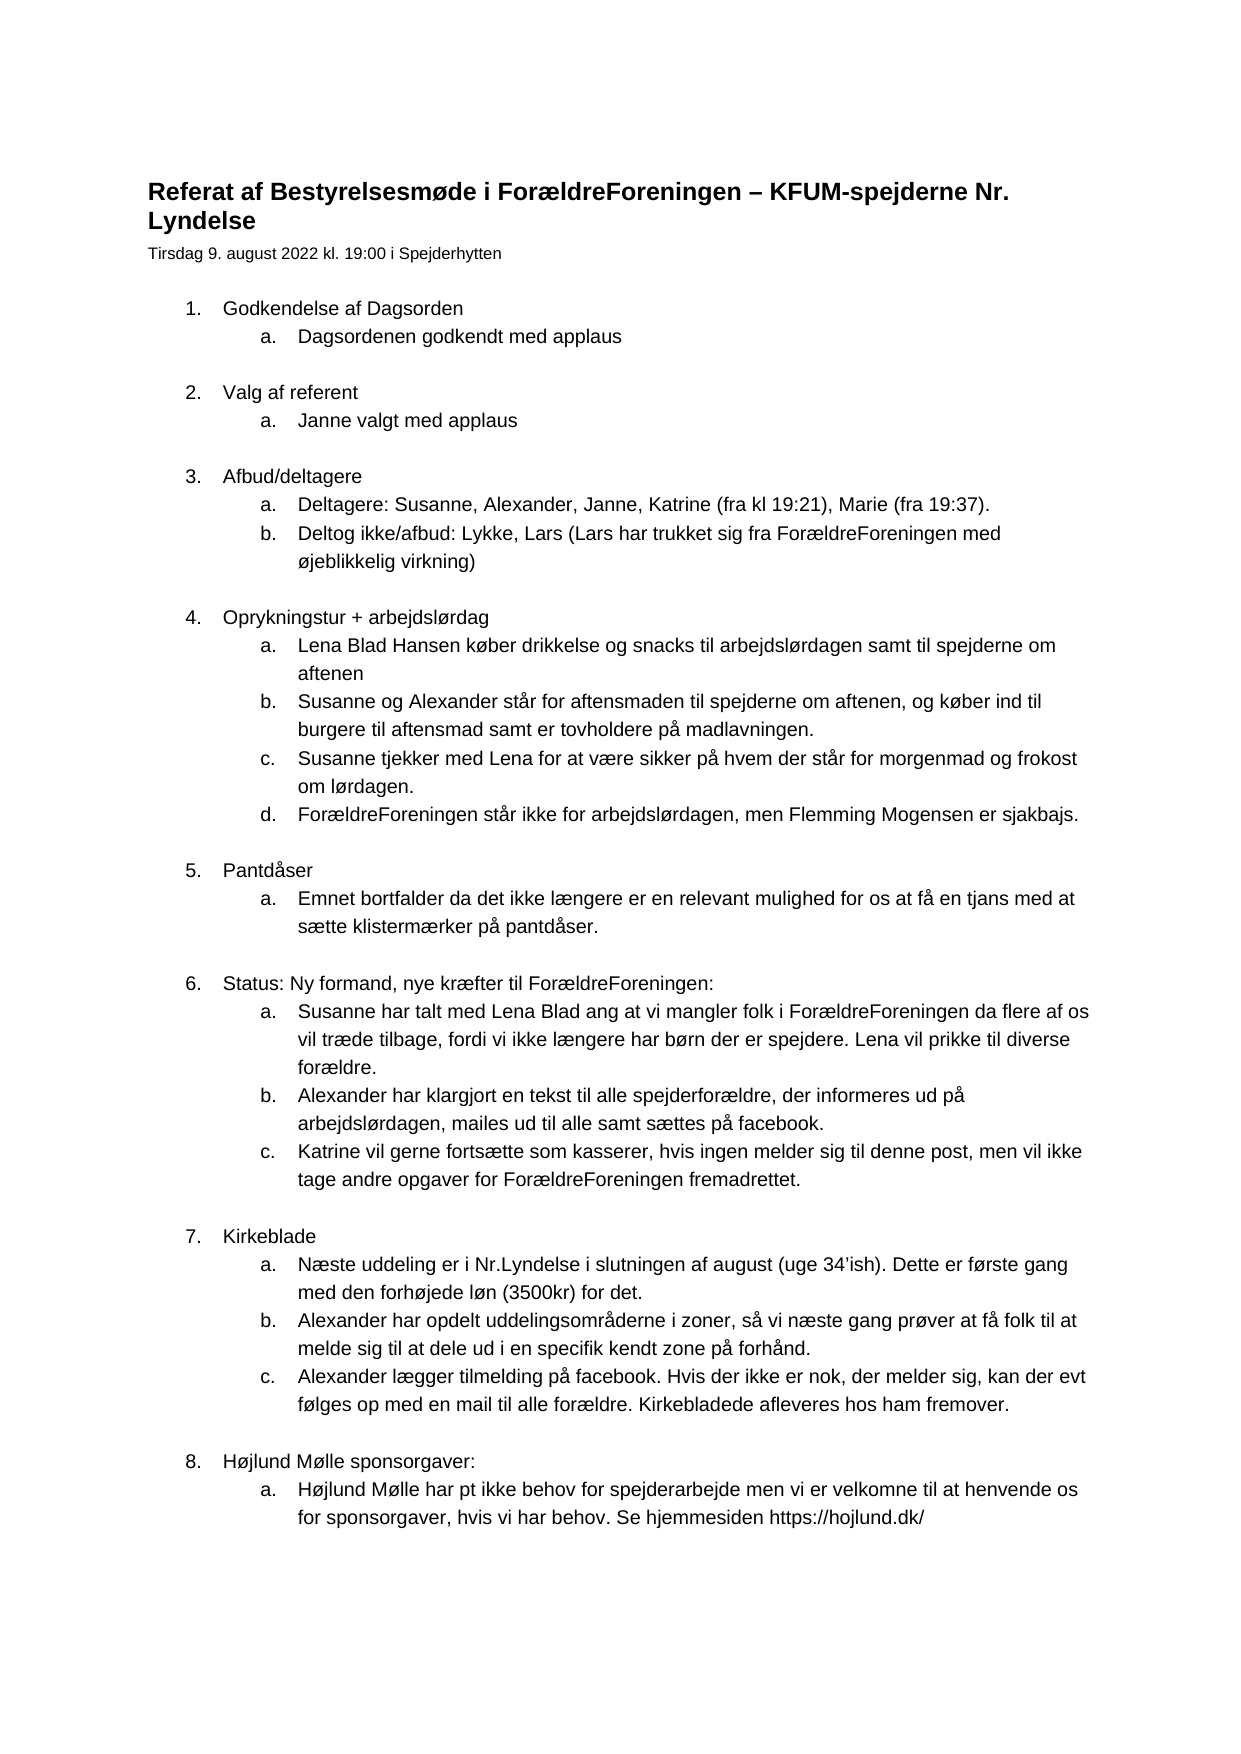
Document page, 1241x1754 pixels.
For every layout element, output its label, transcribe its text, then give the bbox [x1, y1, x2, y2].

list Janne valgt med applaus [260, 403, 1092, 432]
list Kirkeblade [185, 1219, 1092, 1247]
list Valg af referent [185, 375, 1092, 403]
list Susanne tjekker med Lena for at være sikker på hvem der står for morgenmad og frokost om lørdagen. [260, 741, 1092, 797]
list Alexander lægger tilmelding på facebook. Hvis der ikke er nok, der melder sig, kan der evt følges op med en mail til alle forældre. Kirkebladede afleveres hos ham fremover. [260, 1360, 1092, 1416]
list Dagsordenen godkendt med applaus [260, 319, 1092, 347]
list ForældreForeningen står ikke for arbejdslørdagen, men Flemming Mogensen er sjakbajs. [260, 797, 1092, 825]
list Status: Ny formand, nye kræfter til ForældreForeningen: [185, 966, 1092, 994]
list Højlund Mølle sponsorgaver: [185, 1444, 1092, 1472]
list Oprykningstur + arbejdslørdag [185, 600, 1092, 628]
list Næste uddeling er i Nr.Lyndelse i slutningen af august (uge 34’ish). Dette er første gang med den forhøjede løn (3500kr) for det. [260, 1247, 1092, 1303]
list Pantdåser [185, 853, 1092, 882]
list Lena Blad Hansen køber drikkelse og snacks til arbejdslørdagen samt til spejderne om aftenen [260, 628, 1092, 685]
text Tirsdag 9. august 2022 kl. 19:00 i Spejderhytten [148, 235, 1092, 263]
list Alexander har klargjort en tekst til alle spejderforældre, der informeres ud på arbejdslørdagen, mailes ud til alle samt sættes på facebook. [260, 1078, 1092, 1135]
list Emnet bortfalder da det ikke længere er en relevant mulighed for os at få en tjans med at sætte klistermærker på pantdåser. [260, 882, 1092, 938]
list Godkendelse af Dagsorden [185, 291, 1092, 319]
list Susanne har talt med Lena Blad ang at vi mangler folk i ForældreForeningen da flere af os vil træde tilbage, fordi vi ikke længere har børn der er spejdere. Lena vil prikke til diverse forældre. [260, 994, 1092, 1078]
list Alexander har opdelt uddelingsområderne i zoner, så vi næste gang prøver at få folk til at melde sig til at dele ud i en specifik kendt zone på forhånd. [260, 1303, 1092, 1360]
list Højlund Mølle har pt ikke behov for spejderarbejde men vi er velkomne til at henvende os for sponsorgaver, hvis vi har behov. Se hjemmesiden https://hojlund.dk/ [260, 1472, 1092, 1528]
list Deltog ikke/afbud: Lykke, Lars (Lars har trukket sig fra ForældreForeningen med øjeblikkelig virkning) [260, 516, 1092, 572]
list Deltagere: Susanne, Alexander, Janne, Katrine (fra kl 19:21), Marie (fra 19:37). [260, 488, 1092, 516]
list Afbud/deltagere [185, 460, 1092, 488]
list Katrine vil gerne fortsætte som kasserer, hvis ingen melder sig til denne post, men vil ikke tage andre opgaver for ForældreForeningen fremadrettet. [260, 1135, 1092, 1191]
list Susanne og Alexander står for aftensmaden til spejderne om aftenen, og køber ind til burgere til aftensmad samt er tovholdere på madlavningen. [260, 685, 1092, 741]
text Referat af Bestyrelsesmøde i ForældreForeningen – KFUM-spejderne Nr. Lyndelse [148, 177, 1092, 235]
